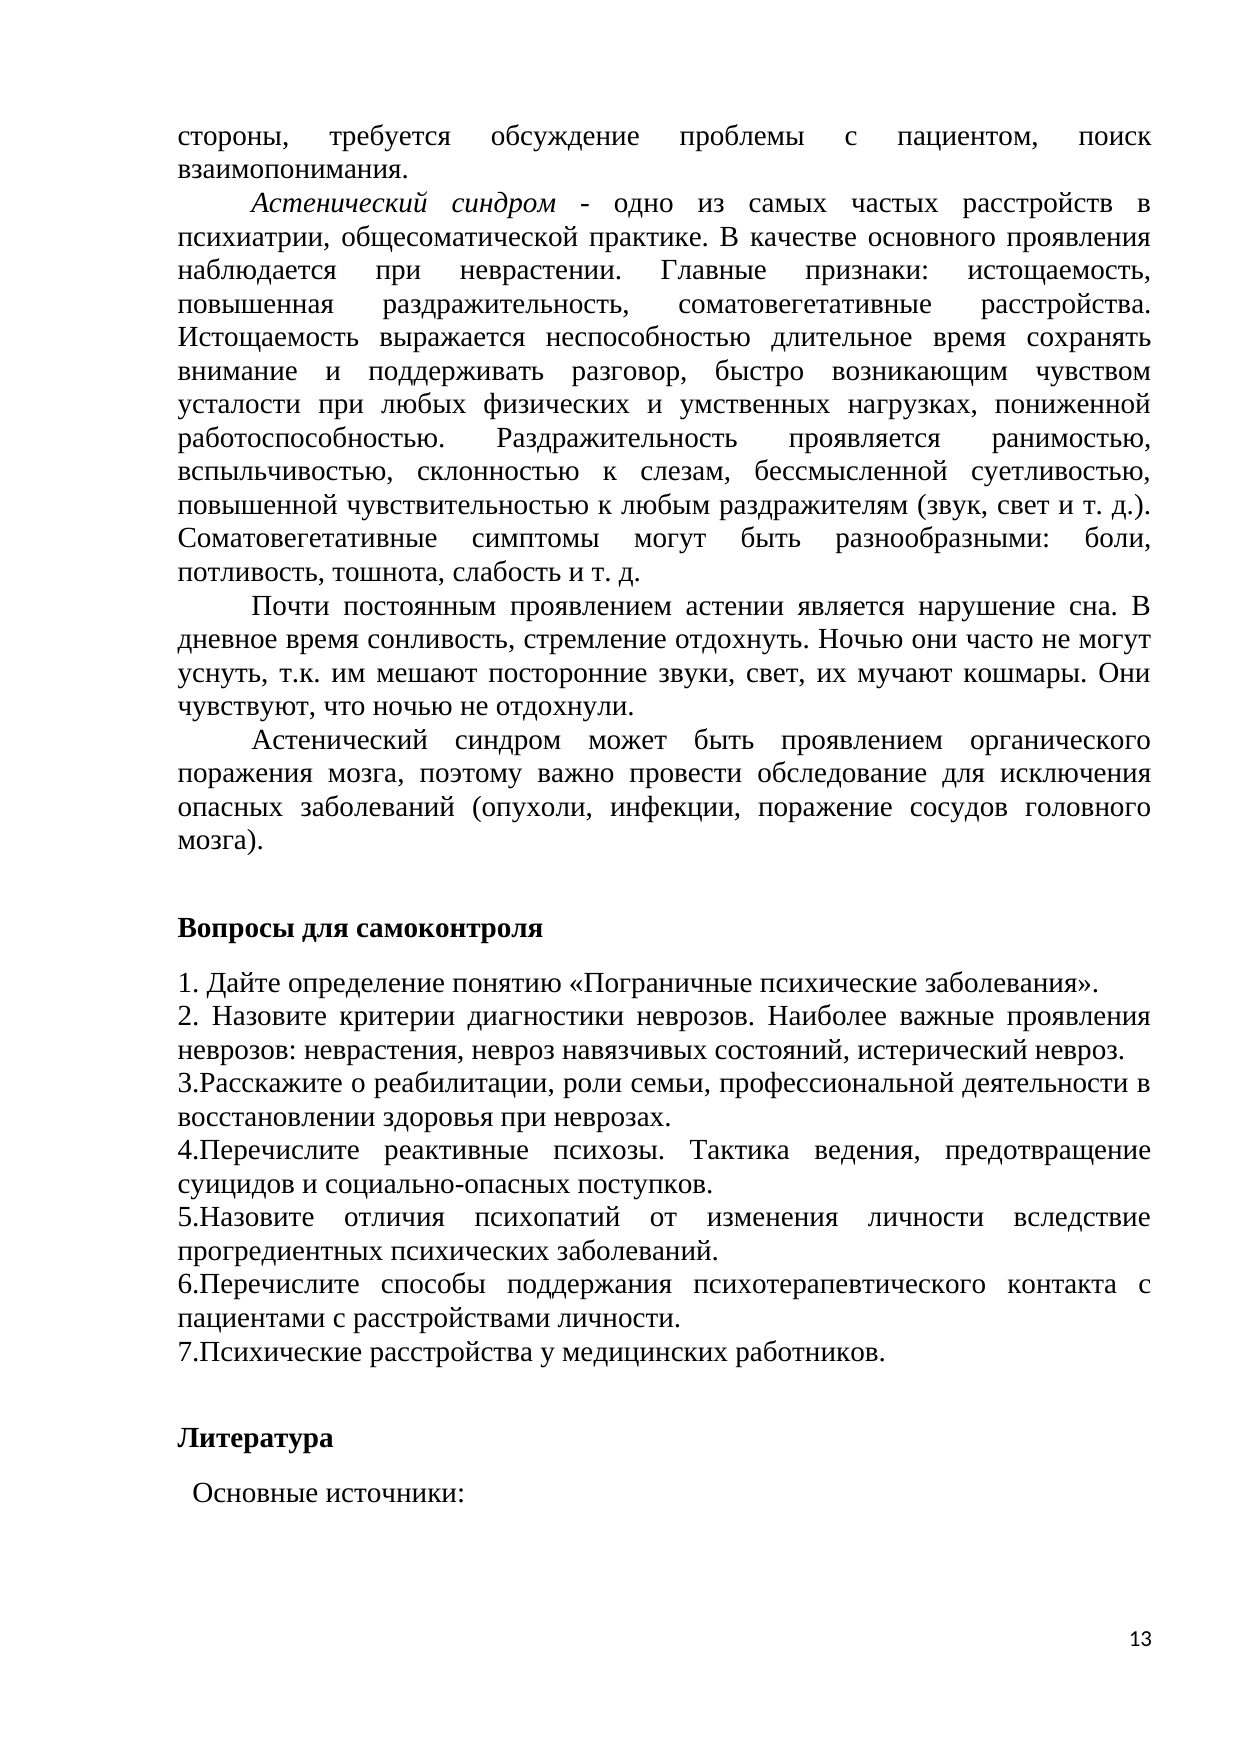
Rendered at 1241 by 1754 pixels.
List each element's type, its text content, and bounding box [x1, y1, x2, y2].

text 2. Назовите критерии диагностики неврозов. Наиболее важные проявления неврозов: неврастения, невроз навязчивых состояний, истерический невроз. [177, 998, 1152, 1065]
text Основные источники: [118, 1475, 1152, 1508]
text 6.Перечислите способы поддержания психотерапевтического контакта с пациентами с расстройствами личности. [177, 1267, 1152, 1334]
text Вопросы для самоконтроля [177, 910, 1152, 944]
text 5.Назовите отличия психопатий от изменения личности вследствие прогредиентных психических заболеваний. [177, 1199, 1152, 1267]
text Литература [177, 1420, 1152, 1454]
text 4.Перечислите реактивные психозы. Тактика ведения, предотвращение суицидов и социально-опасных поступков. [177, 1132, 1152, 1199]
text 7.Психические расстройства у медицинских работников. [177, 1334, 1152, 1367]
text Астенический синдром может быть проявлением органического поражения мозга, поэтому важно провести обследование для исключения опасных заболеваний (опухоли, инфекции, поражение сосудов головного мозга). [177, 722, 1152, 856]
text 3.Расскажите о реабилитации, роли семьи, профессиональной деятельности в восстановлении здоровья при неврозах. [177, 1065, 1152, 1132]
text 1. Дайте определение понятию «Пограничные психические заболевания». [177, 965, 1152, 998]
text Почти постоянным проявлением астении является нарушение сна. В дневное время сонливость, стремление отдохнуть. Ночью они часто не могут уснуть, т.к. им мешают посторонние звуки, свет, их мучают кошмары. Они чувствуют, что ночью не отдохнули. [177, 588, 1152, 722]
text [177, 118, 1152, 185]
text Астенический синдром - одно из самых частых расстройств в психиатрии, общесоматической практике. В качестве основного проявления наблюдается при неврастении. Главные признаки: истощаемость, повышенная раздражительность, соматовегетативные расстройства. Истощаемость выражается неспособностью длительное время сохранять внимание и поддерживать разговор, быстро возникающим чувством усталости при любых физических и умственных нагрузках, пониженной работоспособностью. Раздражительность проявляется ранимостью, вспыльчивостью, склонностью к слезам, бессмысленной суетливостью, повышенной чувствительностью к любым раздражителям (звук, свет и т. д.). Соматовегетативные симптомы могут быть разнообразными: боли, потливость, тошнота, слабость и т. д. [177, 185, 1152, 588]
